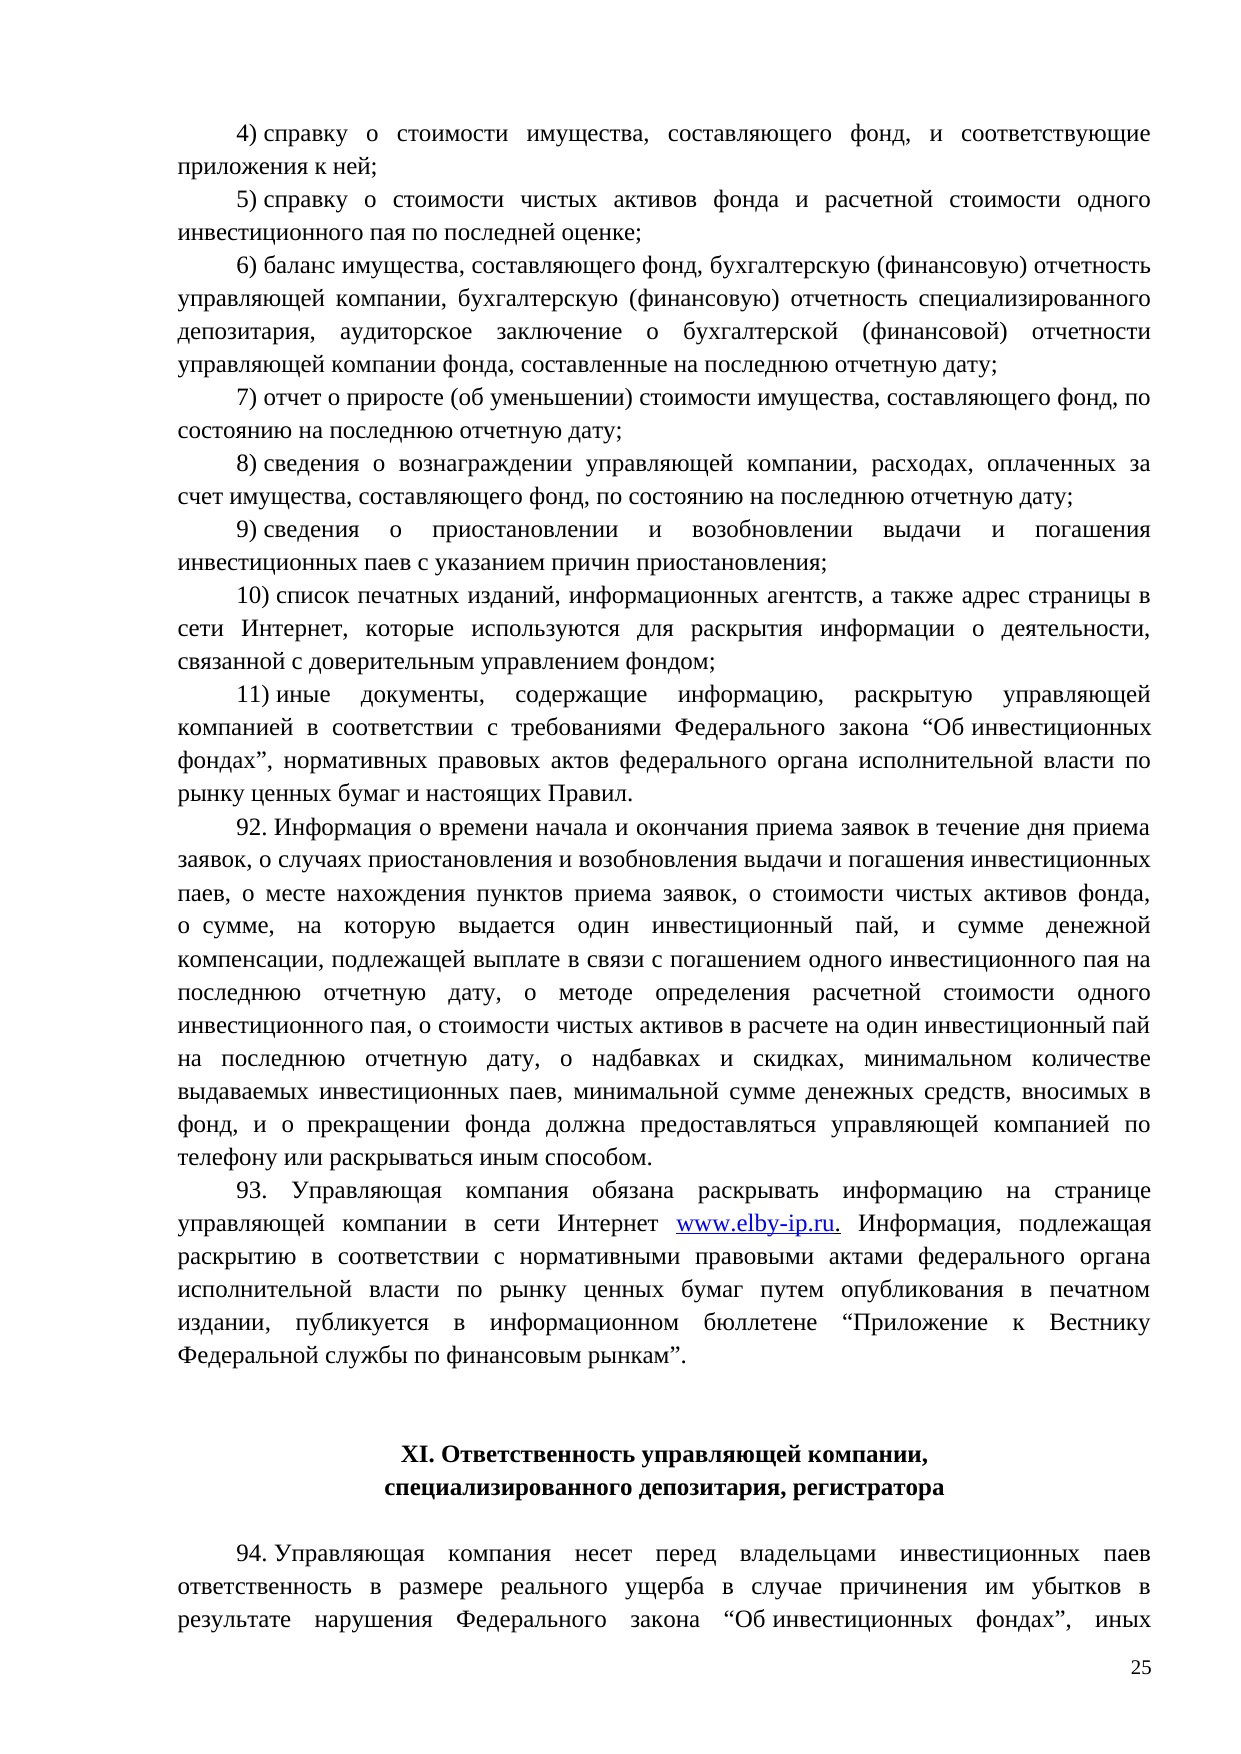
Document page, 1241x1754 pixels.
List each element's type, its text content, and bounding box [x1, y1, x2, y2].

text 8) сведения о вознаграждении управляющей компании, расходах, оплаченных за счет имущества, составляющего фонд, по состоянию на последнюю отчетную дату; [177, 448, 1152, 510]
text специализированного депозитария, регистратора [177, 1472, 1152, 1501]
text 5) справку о стоимости чистых активов фонда и расчетной стоимости одного инвестиционного пая по последней оценке; [177, 184, 1152, 246]
text XI. Ответственность управляющей компании, [177, 1439, 1152, 1468]
text 9) сведения о приостановлении и возобновлении выдачи и погашения инвестиционных паев с указанием причин приостановления; [177, 514, 1152, 576]
text 4) справку о стоимости имущества, составляющего фонд, и соответствующие приложения к ней; [177, 118, 1152, 180]
text 6) баланс имущества, составляющего фонд, бухгалтерскую (финансовую) отчетность управляющей компании, бухгалтерскую (финансовую) отчетность специализированного депозитария, аудиторское заключение о бухгалтерской (финансовой) отчетности управляющей компании фонда, составленные на последнюю отчетную дату; [177, 250, 1152, 378]
text 93. Управляющая компания обязана раскрывать информацию на странице управляющей компании в сети Интернет www.elby-ip.ru. Информация, подлежащая раскрытию в соответствии с нормативными правовыми актами федерального органа исполнительной власти по рынку ценных бумаг путем опубликования в печатном издании, публикуется в информационном бюллетене “Приложение к Вестнику Федеральной службы по финансовым рынкам”. [177, 1175, 1152, 1369]
text 7) отчет о приросте (об уменьшении) стоимости имущества, составляющего фонд, по состоянию на последнюю отчетную дату; [177, 382, 1152, 444]
text 10) список печатных изданий, информационных агентств, а также адрес страницы в сети Интернет, которые используются для раскрытия информации о деятельности, связанной с доверительным управлением фондом; [177, 580, 1152, 675]
text 11) иные документы, содержащие информацию, раскрытую управляющей компанией в соответствии с требованиями Федерального закона “Об инвестиционных фондах”, нормативных правовых актов федерального органа исполнительной власти по рынку ценных бумаг и настоящих Правил. [177, 679, 1152, 807]
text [177, 1538, 1152, 1633]
text 92. Информация о времени начала и окончания приема заявок в течение дня приема заявок, о случаях приостановления и возобновления выдачи и погашения инвестиционных паев, о месте нахождения пунктов приема заявок, о стоимости чистых активов фонда, о сумме, на которую выдается один инвестиционный пай, и сумме денежной компенсации, подлежащей выплате в связи с погашением одного инвестиционного пая на последнюю отчетную дату, о методе определения расчетной стоимости одного инвестиционного пая, о стоимости чистых активов в расчете на один инвестиционный пай на последнюю отчетную дату, о надбавках и скидках, минимальном количестве выдаваемых инвестиционных паев, минимальной сумме денежных средств, вносимых в фонд, и о прекращении фонда должна предоставляться управляющей компанией по телефону или раскрываться иным способом. [177, 812, 1152, 1171]
